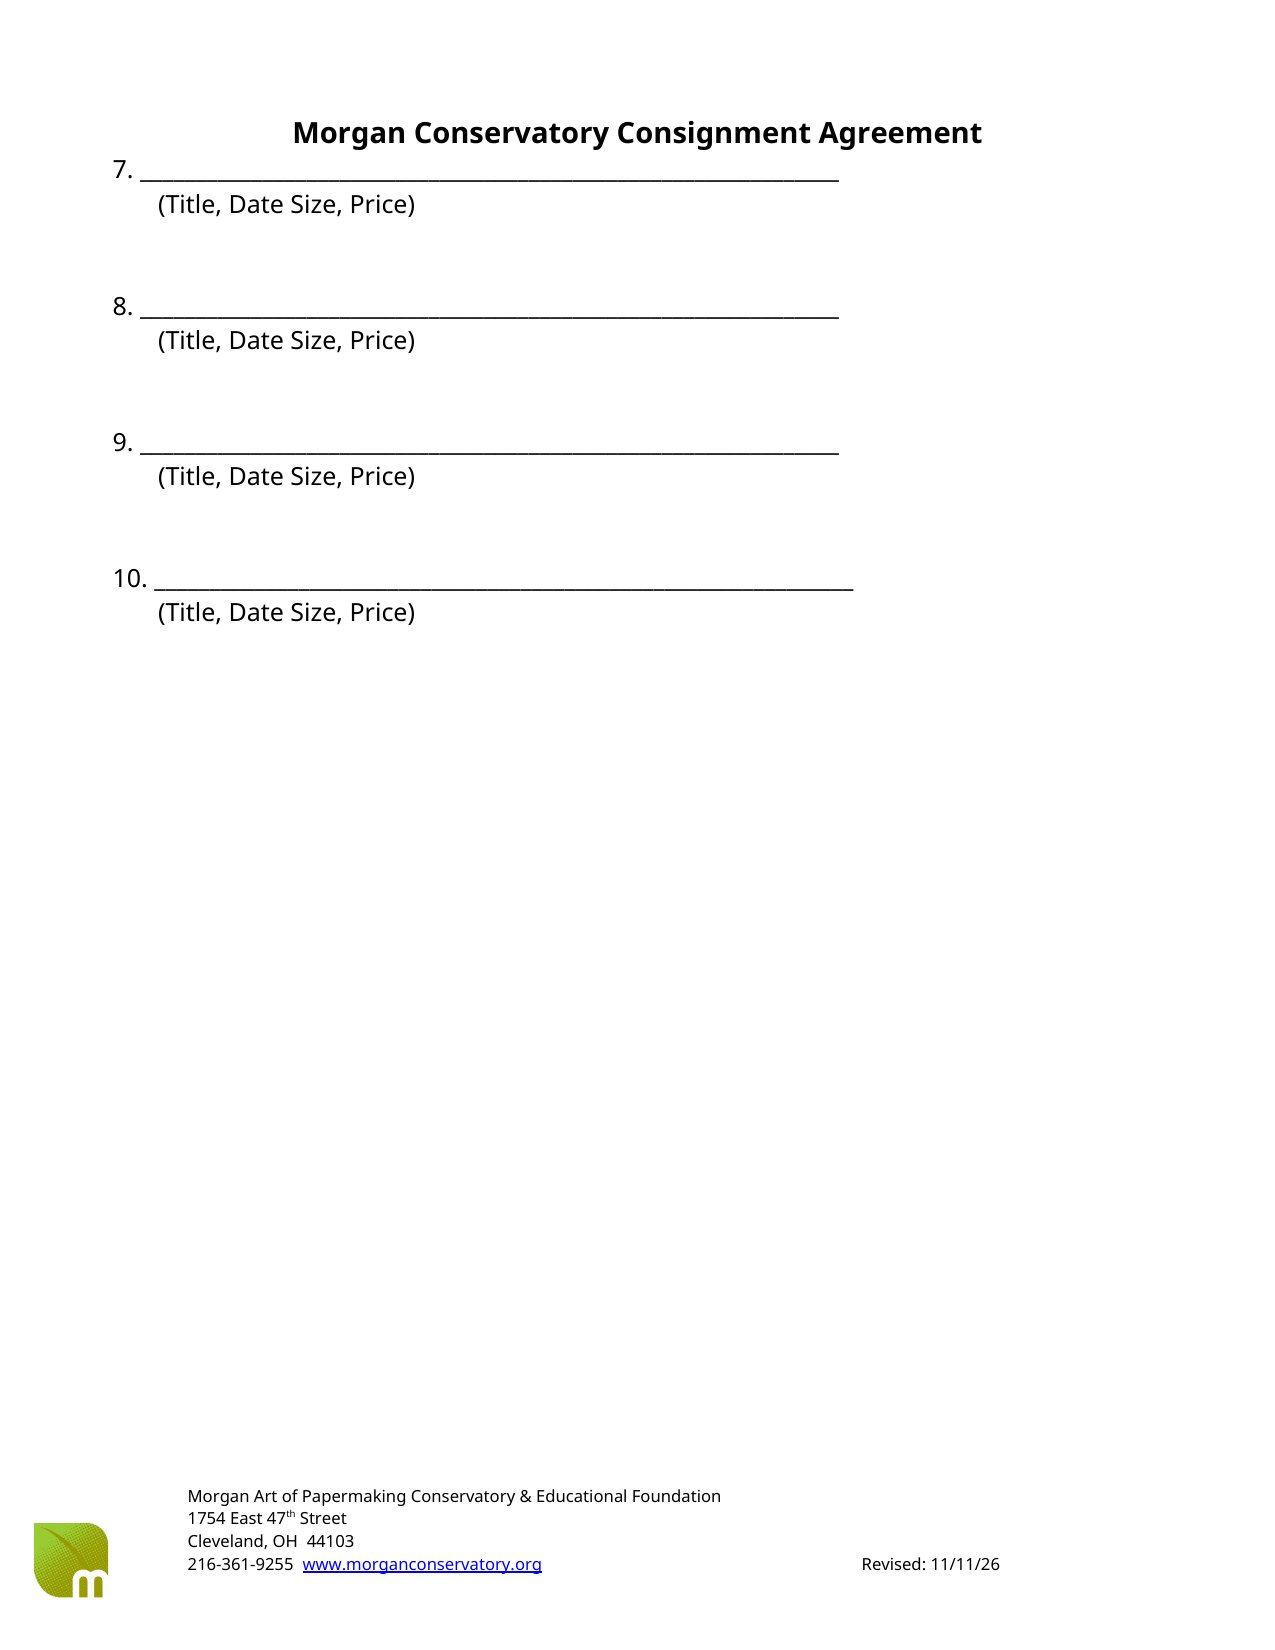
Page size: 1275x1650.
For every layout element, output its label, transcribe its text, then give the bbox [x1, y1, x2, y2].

text (Title, Date Size, Price) [112, 322, 1162, 356]
text (Title, Date Size, Price) [112, 595, 1162, 629]
picture [33, 1523, 109, 1598]
text (Title, Date Size, Price) [112, 458, 1162, 493]
text 8. _______________________________________________________________ [112, 288, 1162, 322]
text 10. _______________________________________________________________ [112, 561, 1162, 595]
text (Title, Date Size, Price) [112, 186, 1162, 220]
text 7. _______________________________________________________________ [112, 152, 1162, 186]
text 9. _______________________________________________________________ [112, 424, 1162, 458]
